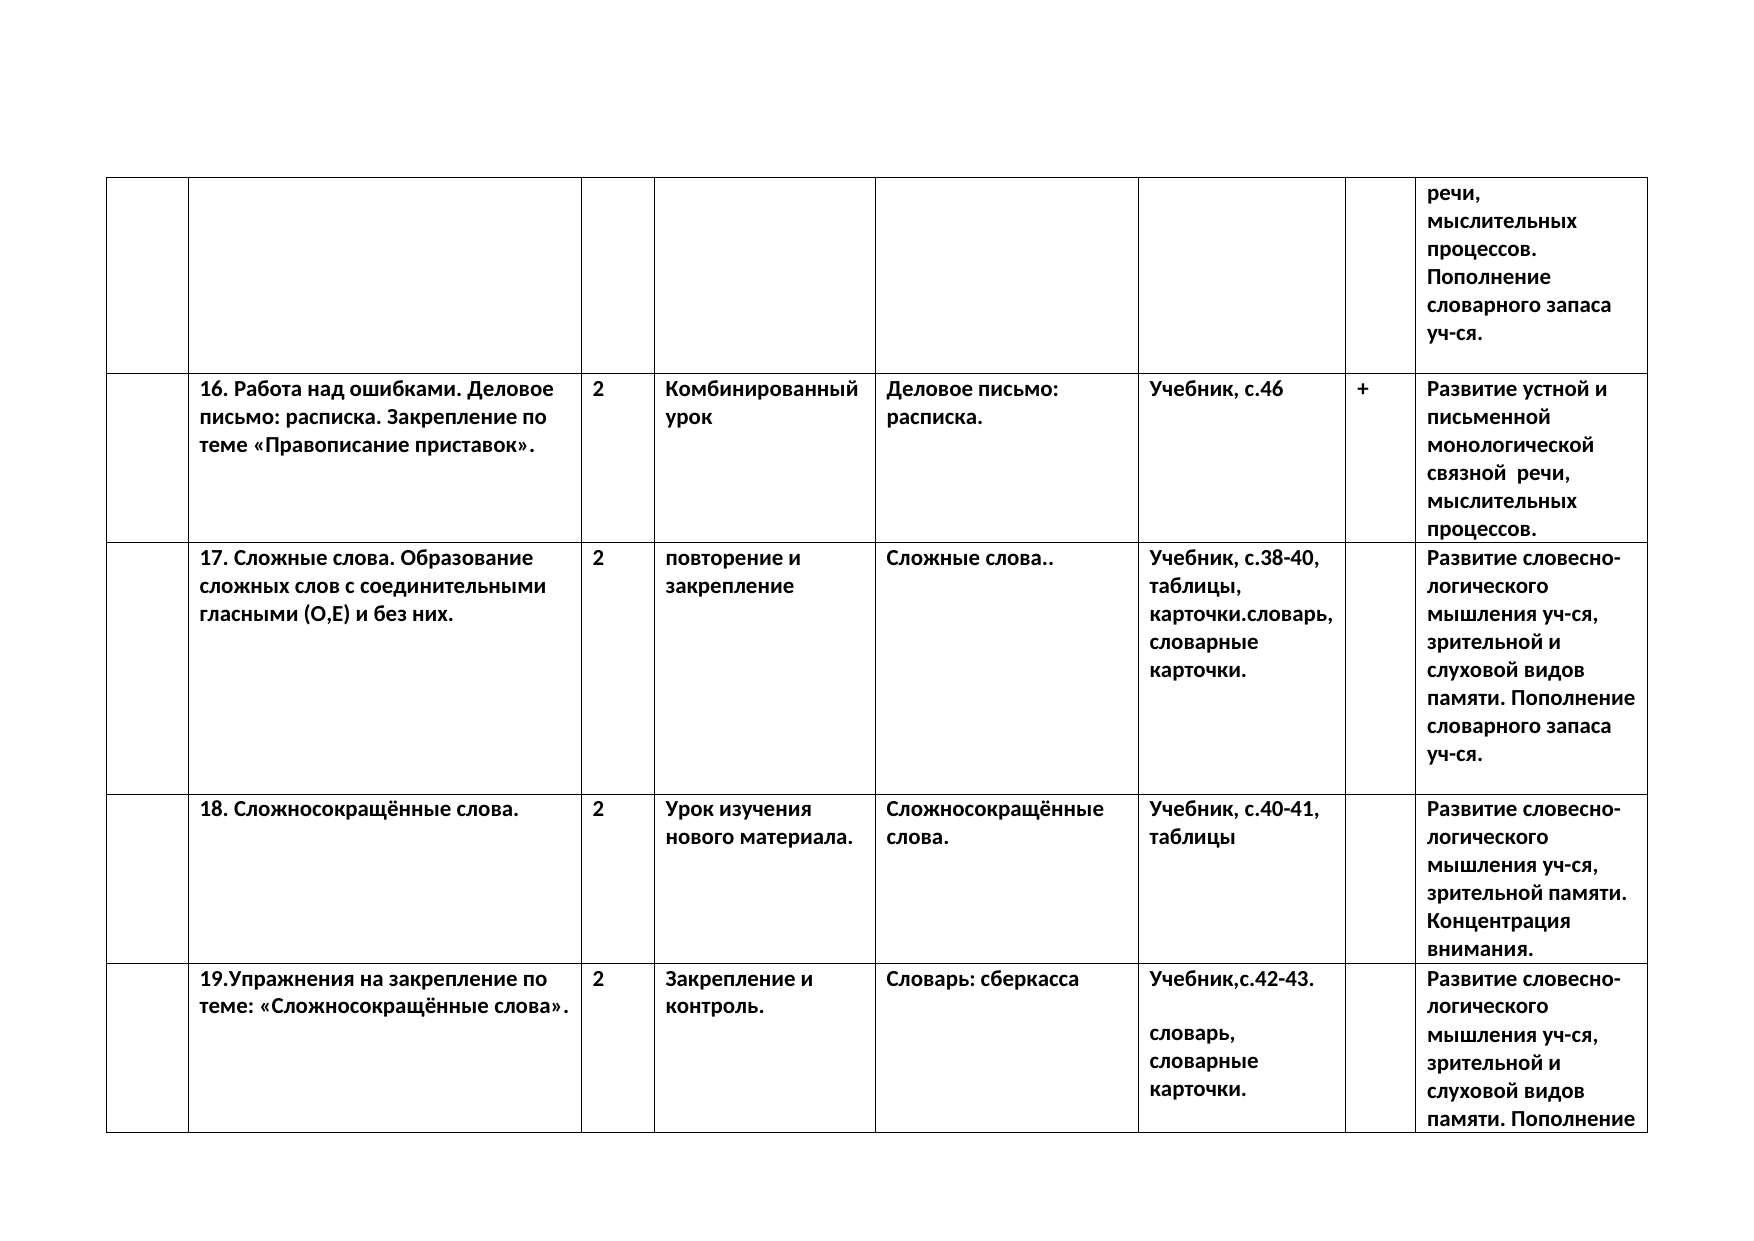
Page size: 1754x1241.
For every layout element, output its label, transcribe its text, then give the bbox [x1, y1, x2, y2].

table_cell 17. Сложные слова. Образование сложных слов с соединительными гласными (О,Е) и без них. [189, 543, 581, 793]
table_cell Учебник, с.46 [1139, 374, 1345, 542]
table_cell [107, 964, 188, 1132]
table_cell [1346, 964, 1415, 1132]
table_cell повторение и закрепление [655, 543, 875, 793]
table_cell 2 [582, 964, 654, 1132]
table_cell Учебник, с.40-41, таблицы [1139, 795, 1345, 963]
table_cell 18. Сложносокращённые слова. [189, 795, 581, 963]
table_cell Развитие словесно-логического мышления уч-ся, зрительной памяти. Концентрация внимания. [1416, 795, 1647, 963]
table_cell [107, 374, 188, 542]
table_cell 2 [582, 374, 654, 542]
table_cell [1416, 964, 1647, 1132]
table_cell 2 [582, 543, 654, 793]
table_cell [189, 964, 581, 1132]
table_cell Развитие устной и письменной монологической связной речи, мыслительных процессов. [1416, 374, 1647, 542]
table_cell Словарь: сберкасса [876, 964, 1138, 1132]
table_cell 16. Работа над ошибками. Деловое письмо: расписка. Закрепление по теме «Правописание приставок». [189, 374, 581, 542]
table_cell [1346, 795, 1415, 963]
table_cell + [1346, 374, 1415, 542]
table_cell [655, 178, 875, 373]
table_cell [107, 178, 188, 373]
table_cell [876, 178, 1138, 373]
table_cell Комбинированный урок [655, 374, 875, 542]
table_cell Развитие словесно-логического мышления уч-ся, зрительной и слуховой видов памяти. Пополнение словарного запаса уч-ся. [1416, 543, 1647, 793]
table_cell Урок изучения нового материала. [655, 795, 875, 963]
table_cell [1139, 964, 1345, 1132]
table_cell 2 [582, 795, 654, 963]
table_cell Деловое письмо: расписка. [876, 374, 1138, 542]
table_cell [1416, 178, 1647, 373]
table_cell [1139, 178, 1345, 373]
table_cell Сложносокращённые слова. [876, 795, 1138, 963]
table_cell [1346, 178, 1415, 373]
table_cell 1 [582, 178, 654, 373]
table_cell Учебник, с.38-40, таблицы, карточки.словарь, словарные карточки. [1139, 543, 1345, 793]
table_cell Сложные слова.. [876, 543, 1138, 793]
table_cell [655, 964, 875, 1132]
table_cell [1346, 543, 1415, 793]
table_cell [107, 543, 188, 793]
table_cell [189, 178, 581, 373]
table_cell [107, 795, 188, 963]
